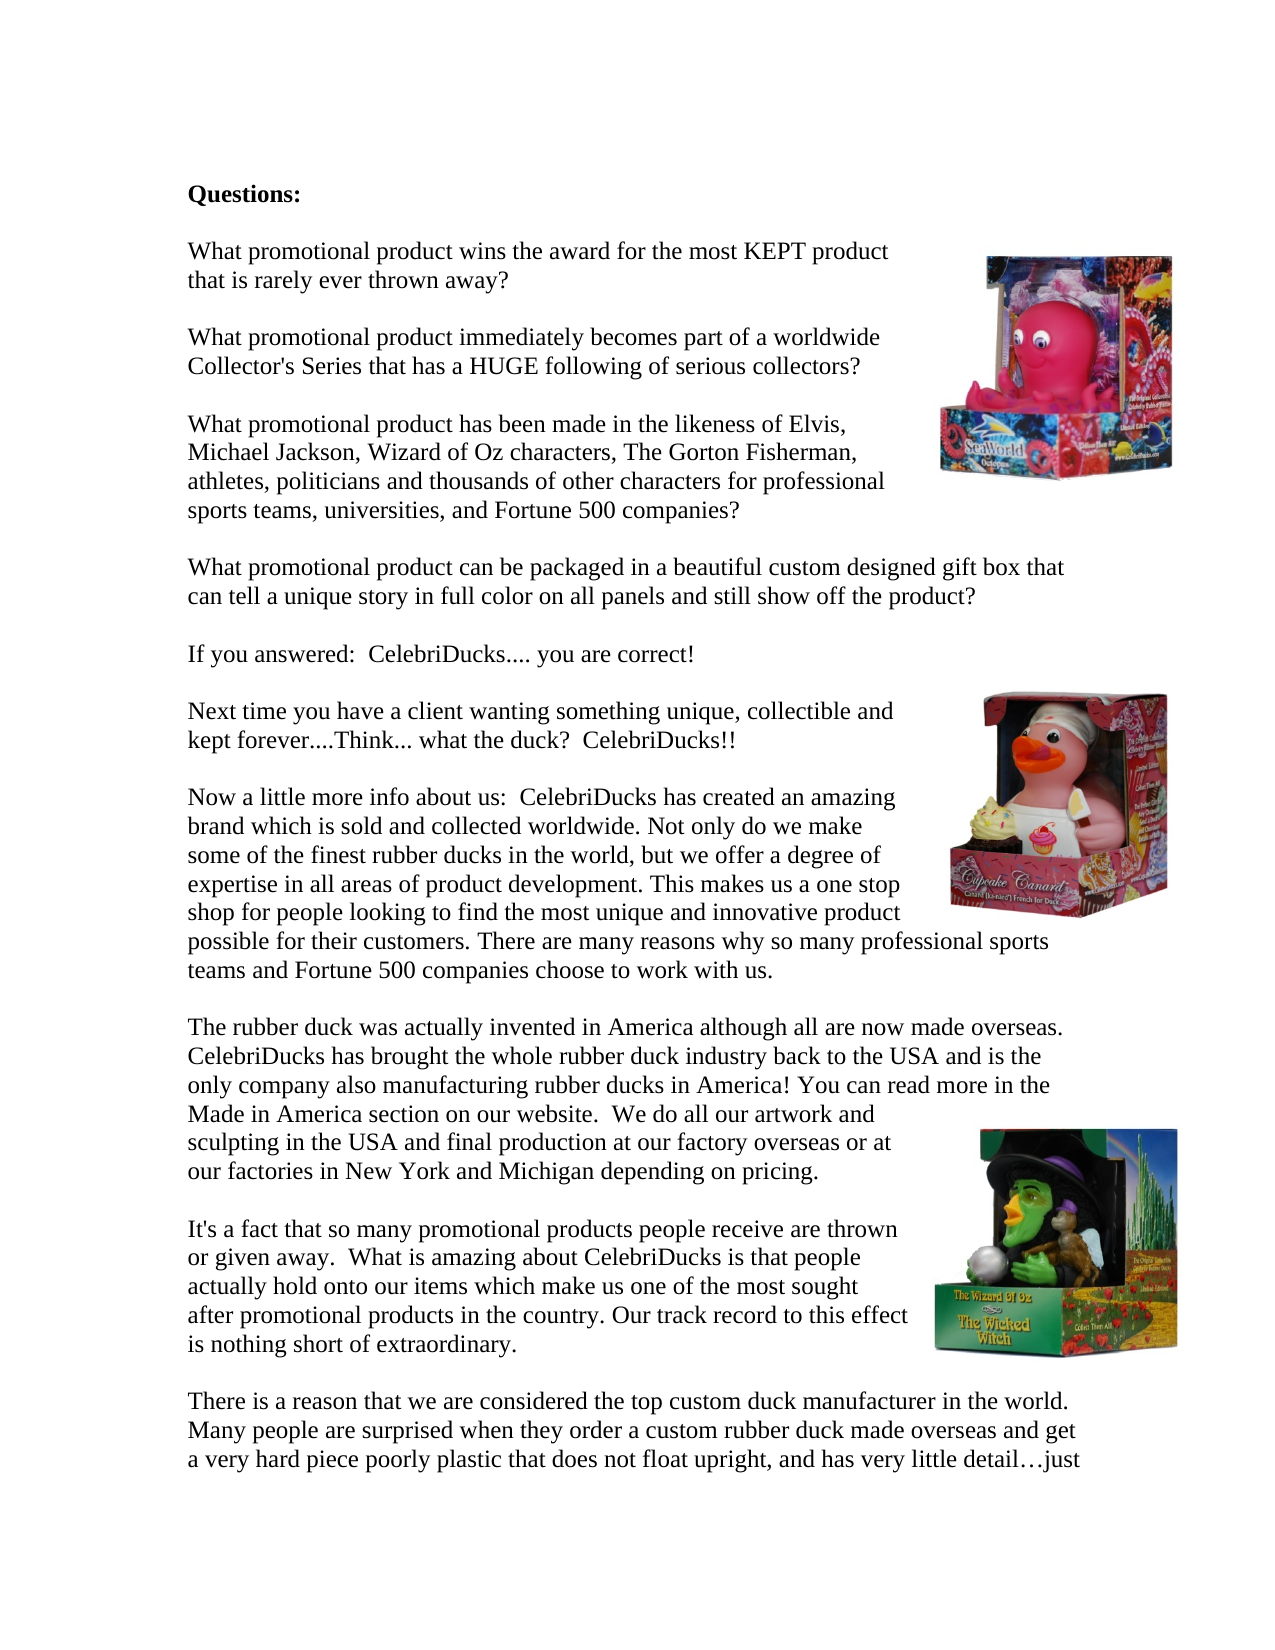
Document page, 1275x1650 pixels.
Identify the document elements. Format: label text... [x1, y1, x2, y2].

text What promotional product can be packaged in a beautiful custom designed gift box that can tell a unique story in full color on all panels and still show off the product? [187, 552, 1087, 610]
picture [928, 1124, 1186, 1364]
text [187, 1386, 1087, 1472]
picture [931, 245, 1183, 486]
text Questions: What promotional product wins the award for the most KEPT product that is rarely ever thrown away? [187, 179, 1087, 294]
text What promotional product immediately becomes part of a worldwide Collector's Series that has a HUGE following of serious collectors? [187, 322, 931, 380]
text What promotional product has been made in the likeness of Elvis, Michael Jackson, Wizard of Oz characters, The Gorton Fisherman, athletes, politicians and thousands of other characters for professional sports teams, universities, and Fortune 500 companies? [187, 409, 1087, 524]
text Next time you have a client wanting something unique, collectible and kept forever....Think... what the duck? CelebriDucks!! [187, 696, 936, 754]
text It's a fact that so many promotional products people receive are thrown or given away. What is amazing about CelebriDucks is that people actually hold onto our items which make us one of the most sought after promotional products in the country. Our track record to this effect is nothing short of extraordinary. [187, 1214, 928, 1357]
text The rubber duck was actually invented in although all are now made overseas. CelebriDucks has brought the whole rubber duck industry back to the USA and is the only company also manufacturing rubber ducks in America! You can read more in the Made in America section on our website. We do all our artwork and sculpting in the USA and final production at our factory overseas or at our factories in New York and Michigan depending on pricing. [187, 1012, 1087, 1185]
text If you answered: CelebriDucks.... you are correct! [187, 639, 1087, 667]
picture [936, 684, 1189, 925]
text Now a little more info about us: CelebriDucks has created an amazing brand which is sold and collected worldwide. Not only do we make some of the finest rubber ducks in the world, but we offer a degree of expertise in all areas of product development. This makes us a one stop shop for people looking to find the most unique and innovative product possible for their customers. There are many reasons why so many professional sports teams and Fortune 500 companies choose to work with us. [187, 782, 1087, 984]
